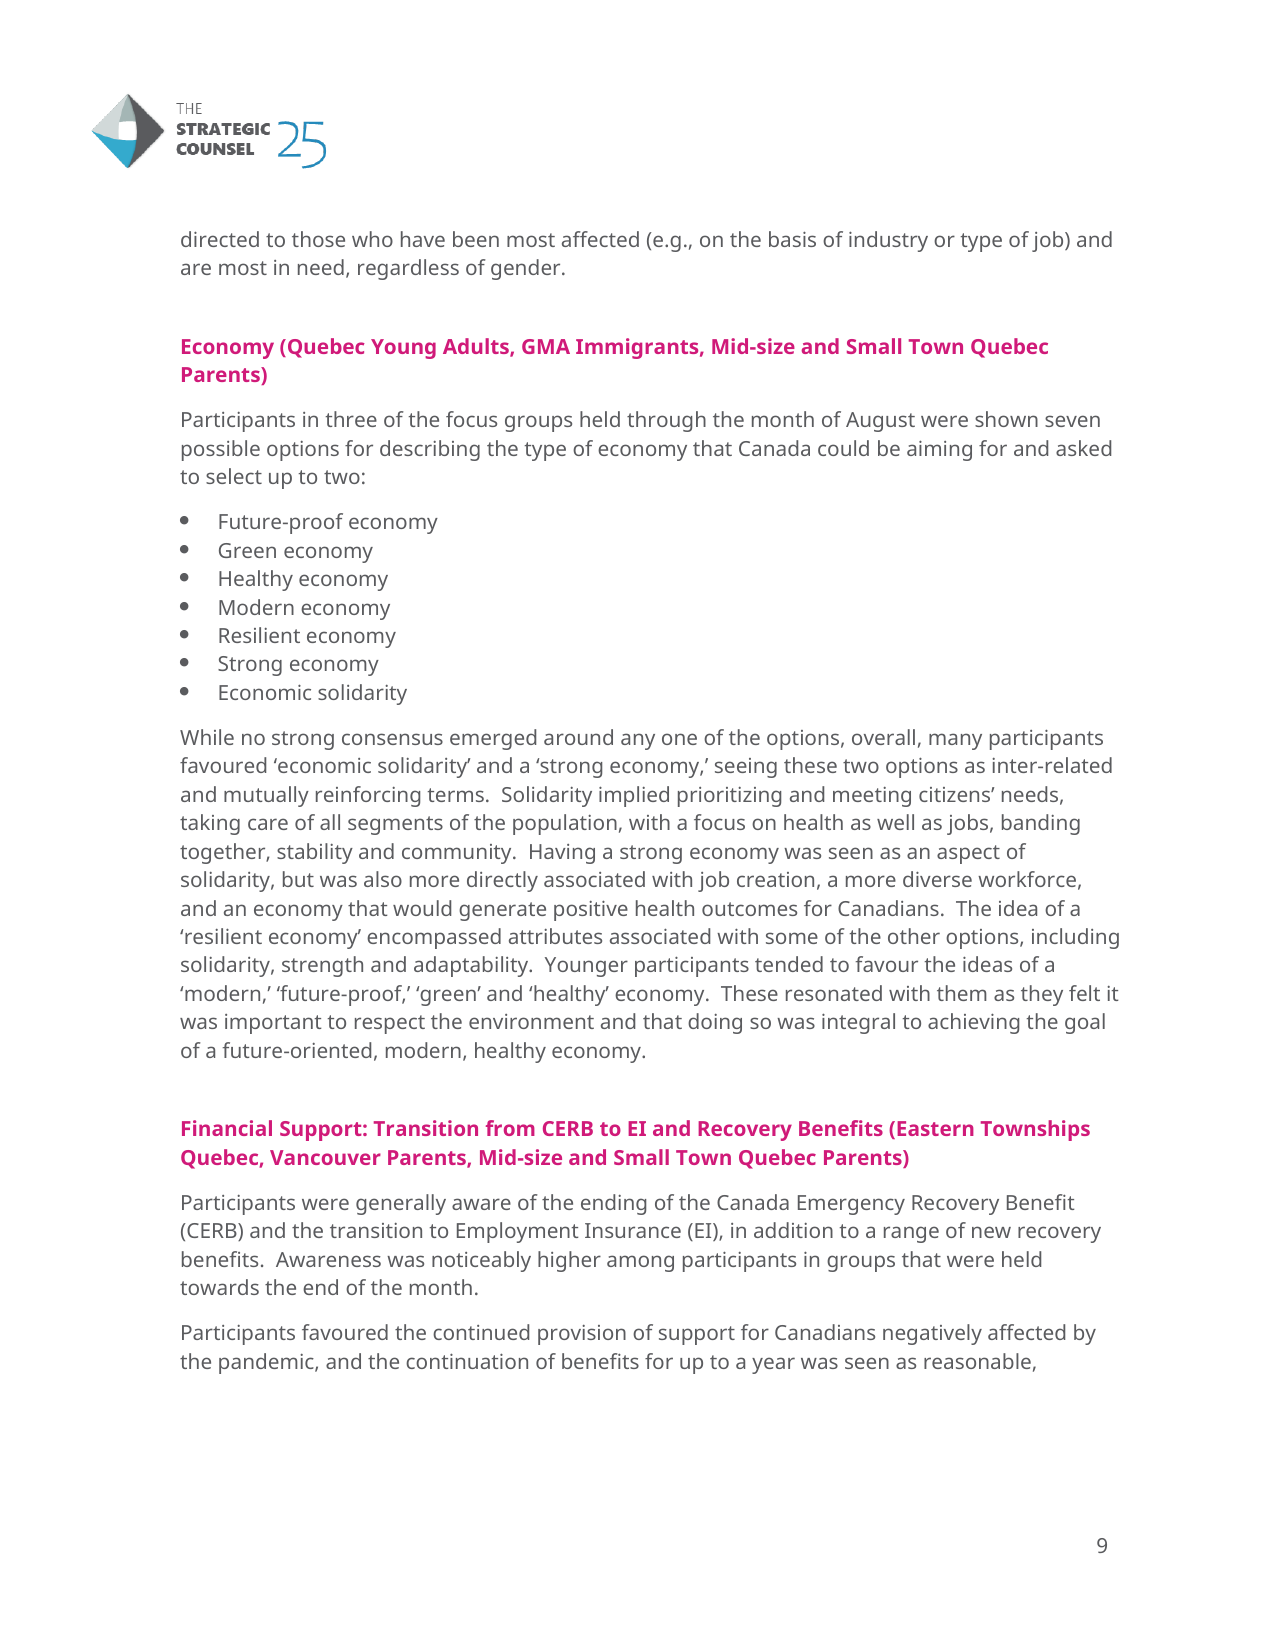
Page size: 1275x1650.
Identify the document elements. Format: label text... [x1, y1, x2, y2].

list Modern economy [180, 593, 1125, 621]
text While no strong consensus emerged around any one of the options, overall, many participants favoured ‘economic solidarity’ and a ‘strong economy,’ seeing these two options as inter-related and mutually reinforcing terms. Solidarity implied prioritizing and meeting citizens’ needs, taking care of all segments of the population, with a focus on health as well as jobs, banding together, stability and community. Having a strong economy was seen as an aspect of solidarity, but was also more directly associated with job creation, a more diverse workforce, and an economy that would generate positive health outcomes for Canadians. The idea of a ‘resilient economy’ encompassed attributes associated with some of the other options, including solidarity, strength and adaptability. Younger participants tended to favour the ideas of a ‘modern,’ ‘future-proof,’ ‘green’ and ‘healthy’ economy. These resonated with them as they felt it was important to respect the environment and that doing so was integral to achieving the goal of a future-oriented, modern, healthy economy. [180, 723, 1125, 1064]
list Green economy [180, 536, 1125, 564]
list Healthy economy [180, 564, 1125, 593]
text Participants in three of the focus groups held through the month of August were shown seven possible options for describing the type of economy that Canada could be aiming for and asked to select up to two: [180, 405, 1125, 491]
list Strong economy [180, 649, 1125, 678]
subtitle Financial Support: Transition from CERB to EI and Recovery Benefits (Eastern Townships Quebec, Vancouver Parents, Mid-size and Small Town Quebec Parents) [180, 1114, 1126, 1171]
picture [91, 72, 445, 215]
list Economic solidarity [180, 678, 1125, 706]
list Future-proof economy [180, 507, 1125, 536]
list Resilient economy [180, 621, 1125, 649]
text Participants were generally aware of the ending of the Canada Emergency Recovery Benefit (CERB) and the transition to Employment Insurance (EI), in addition to a range of new recovery benefits. Awareness was noticeably higher among participants in groups that were held towards the end of the month. [180, 1188, 1125, 1302]
subtitle Economy (Quebec Young Adults, GMA Immigrants, Mid-size and Small Town Quebec Parents) [180, 332, 1126, 389]
